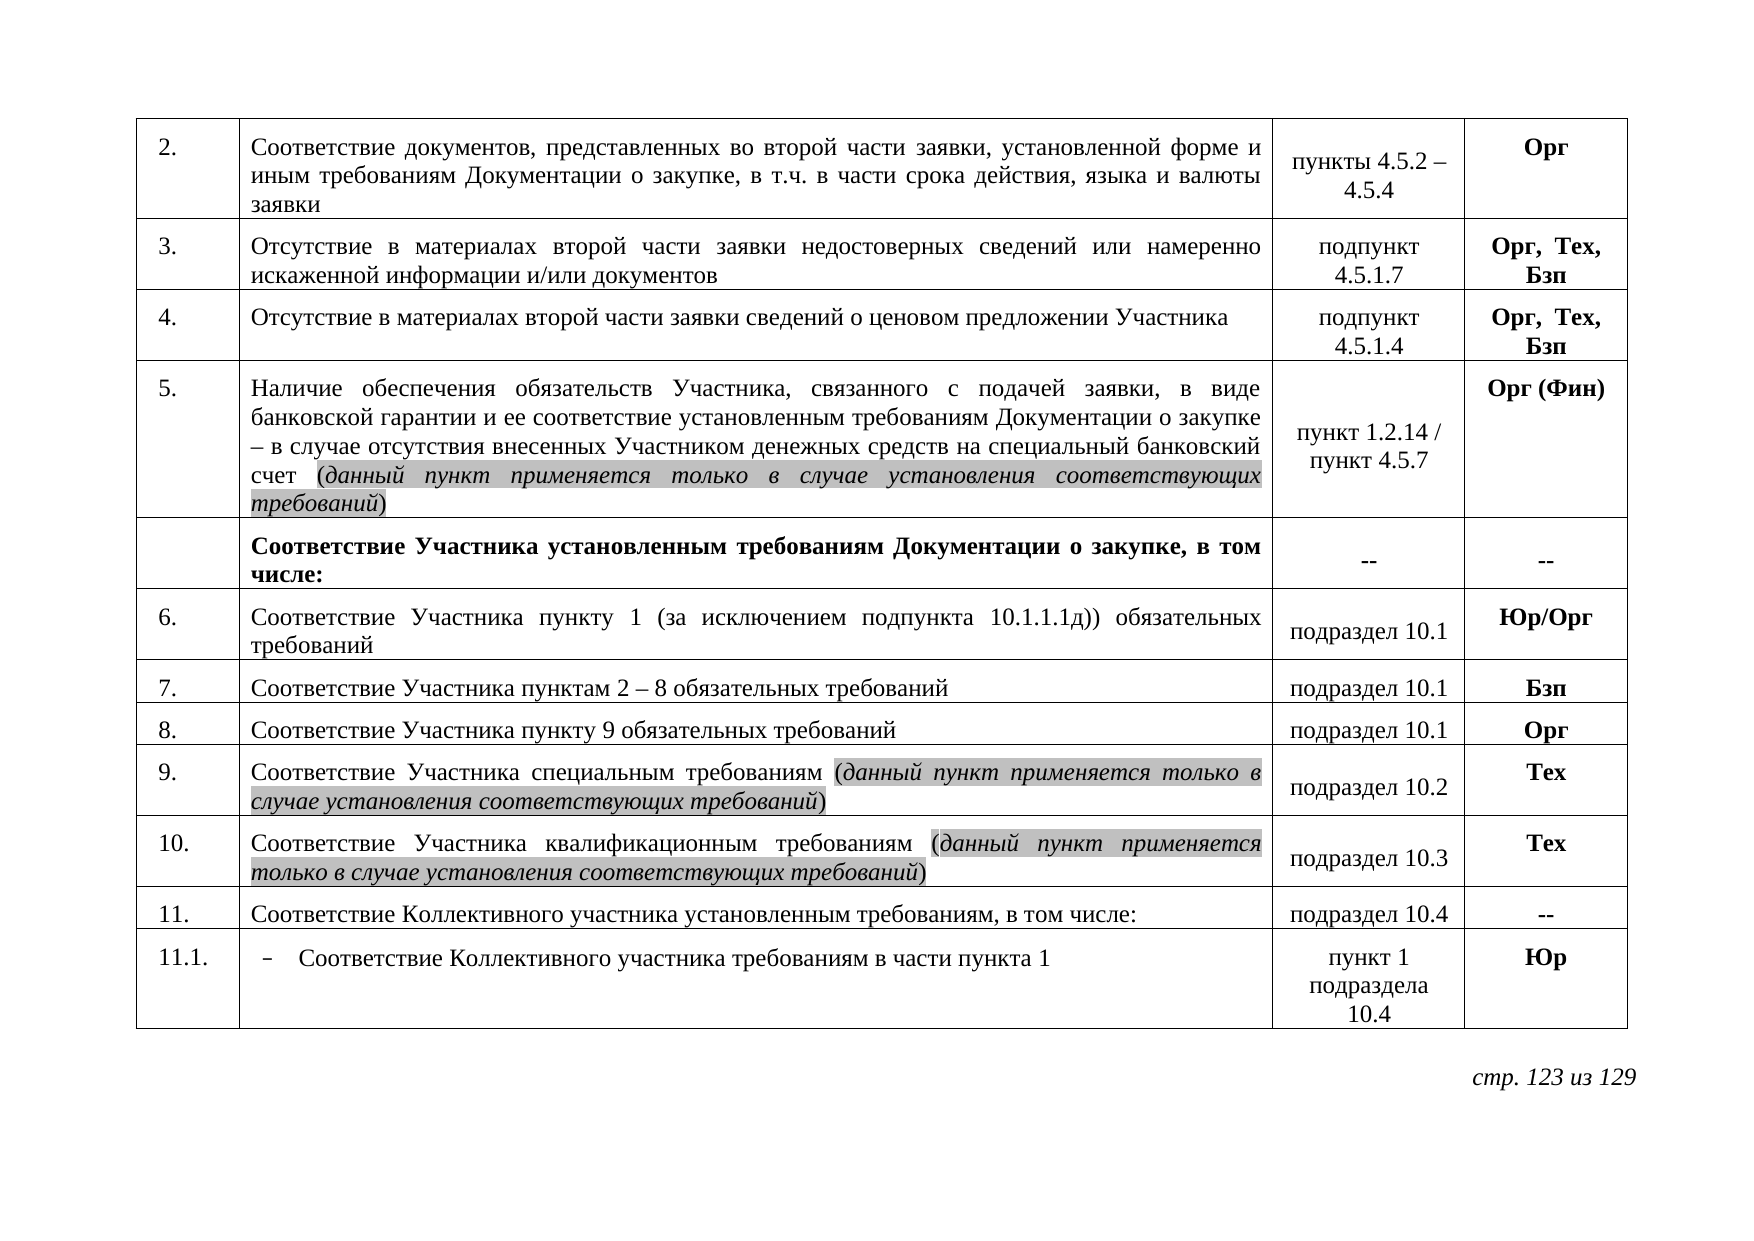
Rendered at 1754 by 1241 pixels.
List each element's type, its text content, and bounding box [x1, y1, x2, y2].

table_cell подраздел 10.2 [1273, 745, 1464, 815]
table_cell подпункт 4.5.1.4 [1273, 290, 1464, 360]
table_cell Отсутствие в материалах второй части заявки недостоверных сведений или намеренно искаженной информации и/или документов [240, 219, 1272, 289]
table_cell подраздел 10.1 [1273, 703, 1464, 744]
table_cell подпункт 4.5.1.7 [1273, 219, 1464, 289]
table_cell Соответствие Участника квалификационным требованиям (данный пункт применяется только в случае установления соответствующих требований) [240, 816, 1272, 886]
table_cell Орг, Тех, Бзп [1465, 219, 1627, 289]
table_cell [137, 119, 239, 218]
table_cell пункт 1.2.14 / пункт 4.5.7 [1273, 361, 1464, 517]
table_cell Тех [1465, 816, 1627, 886]
table_cell -- [1465, 887, 1627, 928]
table_cell подраздел 10.1 [1273, 660, 1464, 702]
table_cell Соответствие Участника пункту 9 обязательных требований [240, 703, 1272, 744]
table_cell Орг [1465, 119, 1627, 218]
table_cell Наличие обеспечения обязательств Участника, связанного с подачей заявки, в виде банковской гарантии и ее соответствие установленным требованиям Документации о закупке – в случае отсутствия внесенных Участником денежных средств на специальный банковский счет (данный пункт применяется только в случае установления соответствующих требований) [240, 361, 1272, 517]
table_cell Соответствие Участника специальным требованиям (данный пункт применяется только в случае установления соответствующих требований) [240, 745, 1272, 815]
table_cell [137, 361, 239, 517]
table_cell [137, 589, 239, 659]
table_cell [137, 887, 239, 928]
table_cell [137, 929, 239, 1028]
table_cell Орг, Тех, Бзп [1465, 290, 1627, 360]
table_cell Юр [1465, 929, 1627, 1028]
table_cell [137, 745, 239, 815]
table_cell подраздел 10.4 [1273, 887, 1464, 928]
table_cell Соответствие Коллективного участника установленным требованиям, в том числе: [240, 887, 1272, 928]
table_cell [137, 660, 239, 702]
table_cell Тех [1465, 745, 1627, 815]
table_cell [137, 219, 239, 289]
table_cell Юр/Орг [1465, 589, 1627, 659]
table_cell [137, 290, 239, 360]
table_cell Отсутствие в материалах второй части заявки сведений о ценовом предложении Участника [240, 290, 1272, 360]
table_cell Соответствие Участника пунктам 2 – 8 обязательных требований [240, 660, 1272, 702]
table_cell Соответствие Коллективного участника требованиям в части пункта 1 [240, 929, 1272, 1028]
table_cell Орг (Фин) [1465, 361, 1627, 517]
table_cell Соответствие Участника установленным требованиям Документации о закупке, в том числе: [240, 518, 1272, 588]
table_cell -- [1465, 518, 1627, 588]
table_cell Соответствие Участника пункту 1 (за исключением подпункта д)) обязательных требований [240, 589, 1272, 659]
table_cell подраздел 10.3 [1273, 816, 1464, 886]
table_cell Бзп [1465, 660, 1627, 702]
table_cell [137, 703, 239, 744]
table_cell -- [1273, 518, 1464, 588]
table_cell Орг [1465, 703, 1627, 744]
table_cell Соответствие документов, представленных во второй части заявки, установленной форме и иным требованиям Документации о закупке, в т.ч. в части срока действия, языка и валюты заявки [240, 119, 1272, 218]
table_cell пункты 4.5.2 – 4.5.4 [1273, 119, 1464, 218]
table_cell [137, 816, 239, 886]
table_cell пункт 1 подраздела 10.4 [1273, 929, 1464, 1028]
table_cell подраздел 10.1 [1273, 589, 1464, 659]
table_cell [137, 518, 239, 588]
